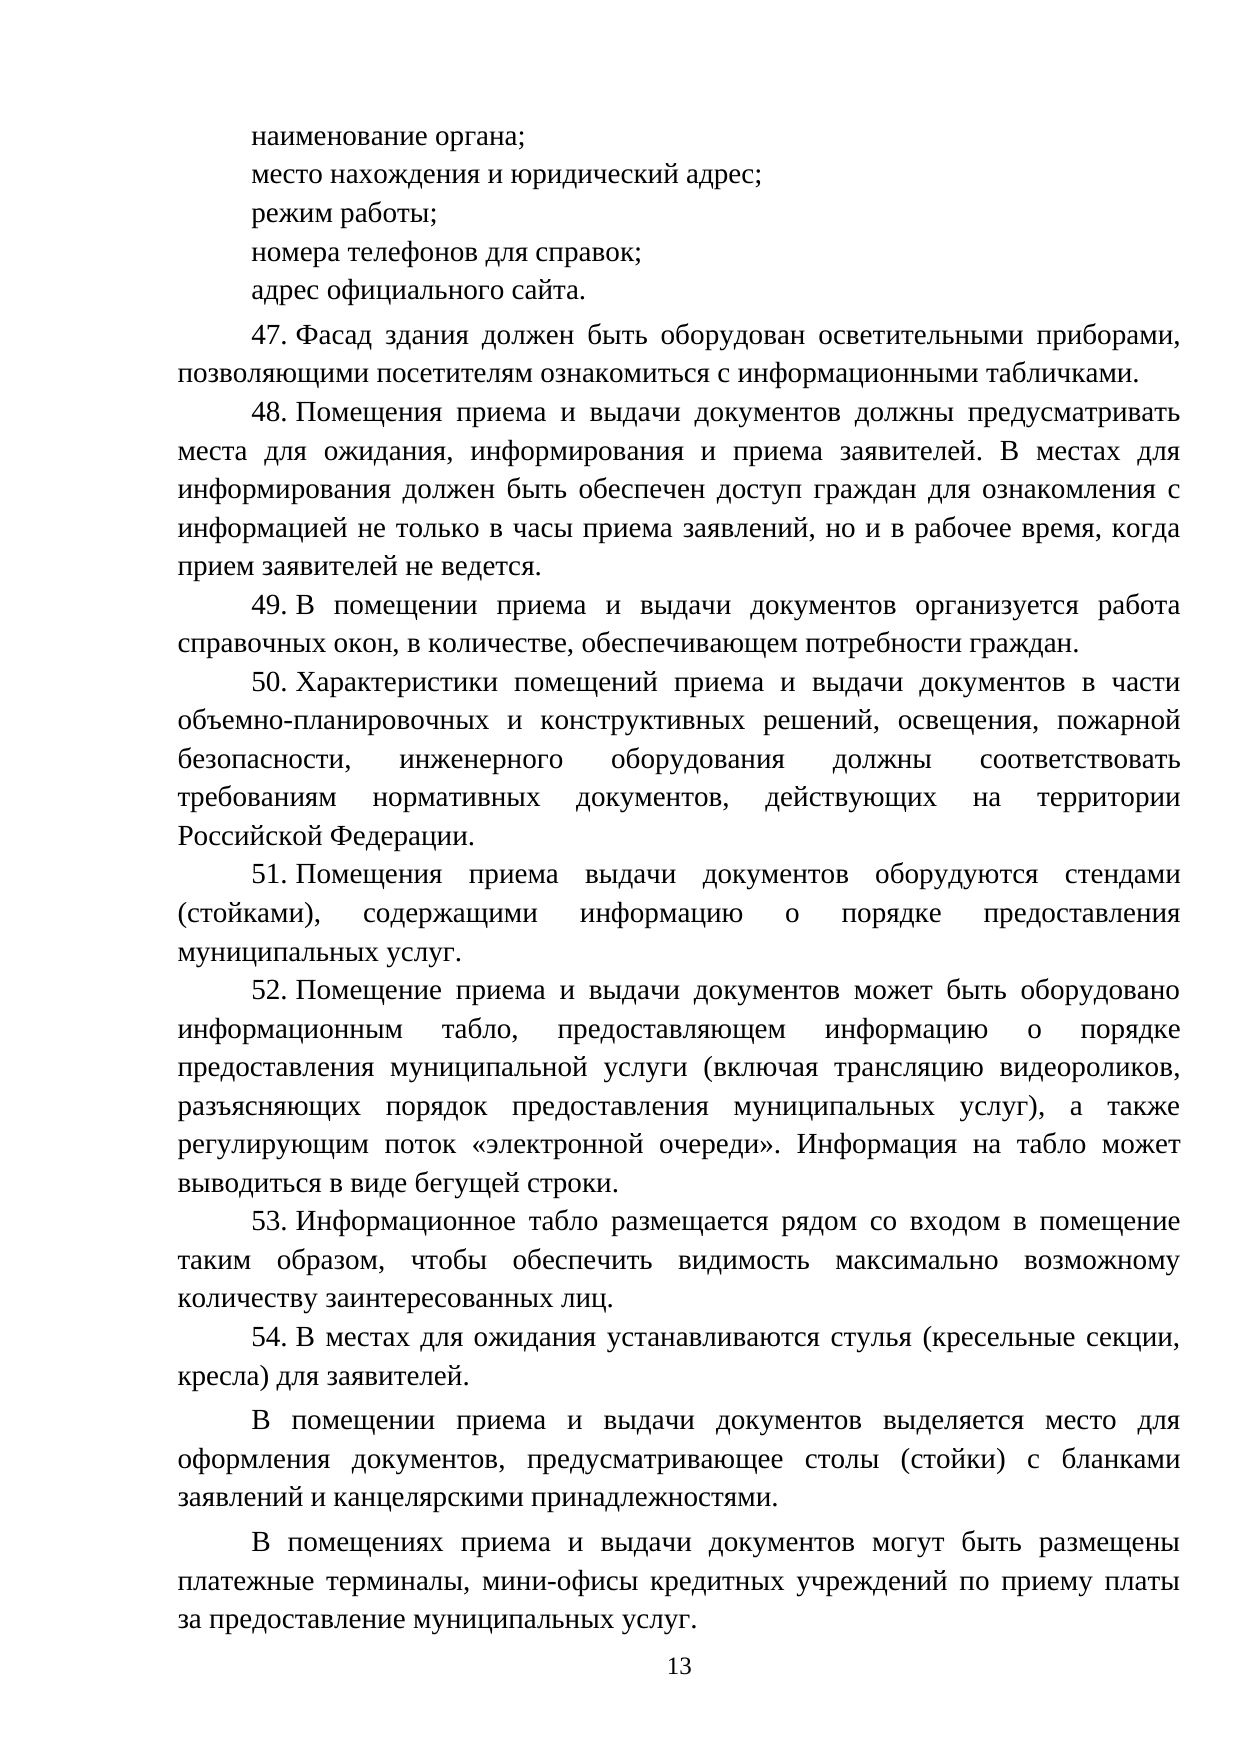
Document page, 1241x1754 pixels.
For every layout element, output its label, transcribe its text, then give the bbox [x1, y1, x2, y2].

list Характеристики помещений приема и выдачи документов в части объемно-планировочных и конструктивных решений, освещения, пожарной безопасности, инженерного оборудования должны соответствовать требованиям нормативных документов, действующих на территории Российской Федерации. [177, 664, 1181, 852]
list В местах для ожидания устанавливаются стулья (кресельные секции, кресла) для заявителей. [177, 1319, 1181, 1391]
list Фасад здания должен быть оборудован осветительными приборами, позволяющими посетителям ознакомиться с информационными табличками. [177, 317, 1181, 389]
text место нахождения и юридический адрес; [177, 157, 1181, 190]
text В помещениях приема и выдачи документов могут быть размещены платежные терминалы, мини-офисы кредитных учреждений по приему платы за предоставление муниципальных услуг. [177, 1524, 1181, 1635]
text В помещении приема и выдачи документов выделяется место для оформления документов, предусматривающее столы (стойки) с бланками заявлений и канцелярскими принадлежностями. [177, 1402, 1181, 1513]
text адрес официального сайта. [177, 272, 1181, 306]
text наименование органа; [177, 118, 1181, 152]
list Помещения приема и выдачи документов должны предусматривать места для ожидания, информирования и приема заявителей. В местах для информирования должен быть обеспечен доступ граждан для ознакомления с информацией не только в часы приема заявлений, но и в рабочее время, когда прием заявителей не ведется. [177, 394, 1181, 582]
list Помещение приема и выдачи документов может быть оборудовано информационным табло, предоставляющем информацию о порядке предоставления муниципальной услуги (включая трансляцию видеороликов, разъясняющих порядок предоставления муниципальных услуг), а также регулирующим поток «электронной очереди». Информация на табло может выводиться в виде бегущей строки. [177, 972, 1181, 1198]
text режим работы; [177, 195, 1181, 229]
list Помещения приема выдачи документов оборудуются стендами (стойками), содержащими информацию о порядке предоставления муниципальных услуг. [177, 857, 1181, 967]
list В помещении приема и выдачи документов организуется работа справочных окон, в количестве, обеспечивающем потребности граждан. [177, 587, 1181, 659]
list Информационное табло размещается рядом со входом в помещение таким образом, чтобы обеспечить видимость максимально возможному количеству заинтересованных лиц. [177, 1203, 1181, 1314]
text номера телефонов для справок; [177, 234, 1181, 267]
